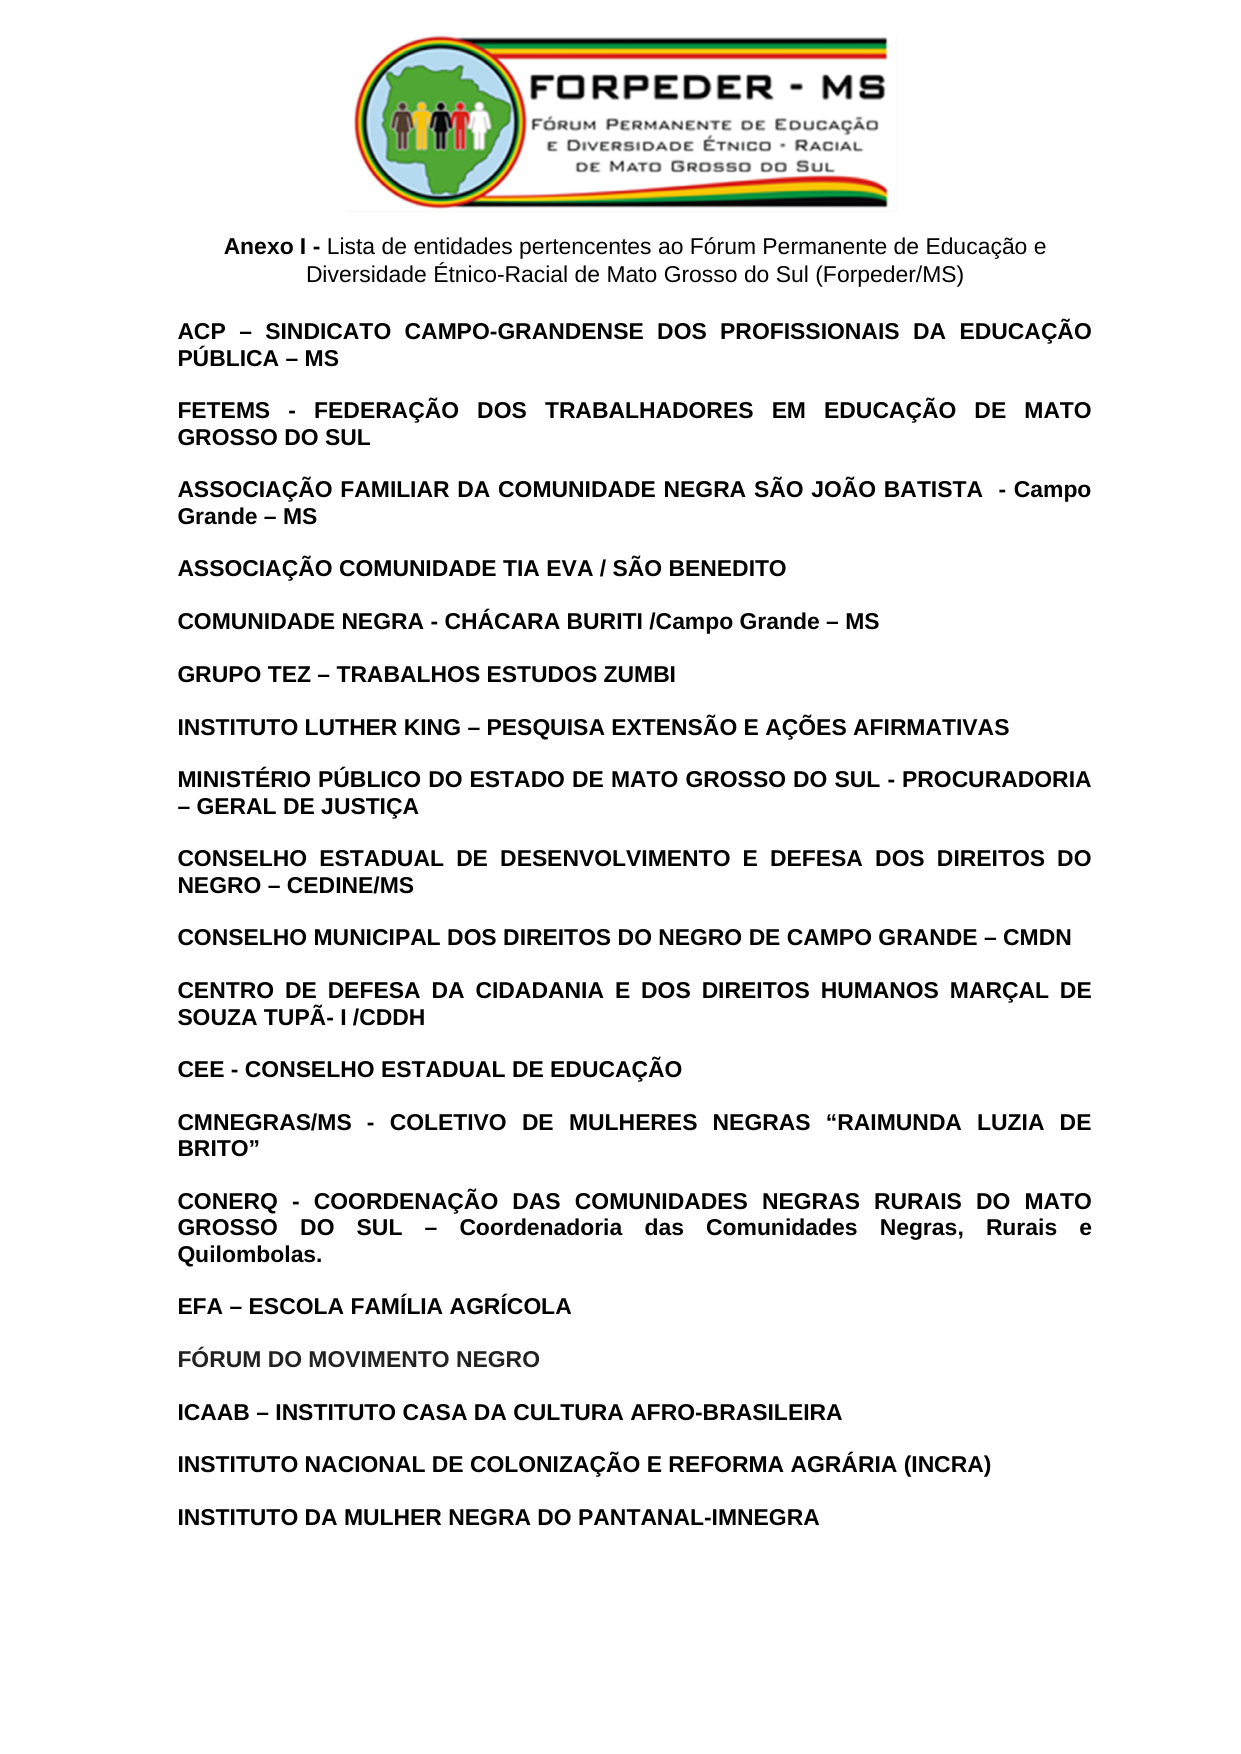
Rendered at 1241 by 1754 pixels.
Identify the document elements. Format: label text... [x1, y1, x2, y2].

text EFA – ESCOLA FAMÍLIA AGRÍCOLA [177, 1293, 1093, 1320]
text COMUNIDADE NEGRA - CHÁCARA BURITI /Campo Grande – MS [177, 608, 1093, 634]
text CONSELHO ESTADUAL DE DESENVOLVIMENTO E DEFESA DOS DIREITOS DO NEGRO – CEDINE/MS [177, 845, 1093, 898]
text ACP – SINDICATO CAMPO-GRANDENSE DOS PROFISSIONAIS DA EDUCAÇÃO PÚBLICA – MS [177, 318, 1093, 371]
text INSTITUTO DA MULHER NEGRA DO PANTANAL-IMNEGRA [177, 1504, 1093, 1531]
text CONERQ - COORDENAÇÃO DAS COMUNIDADES NEGRAS RURAIS DO MATO GROSSO DO SUL – Coordenadoria das Comunidades Negras, Rurais e Quilombolas. [177, 1188, 1093, 1267]
text MINISTÉRIO PÚBLICO DO ESTADO DE MATO GROSSO DO SUL - PROCURADORIA – GERAL DE JUSTIÇA [177, 766, 1093, 819]
text INSTITUTO NACIONAL DE COLONIZAÇÃO E REFORMA AGRÁRIA (INCRA) [177, 1451, 1093, 1478]
text GRUPO TEZ – TRABALHOS ESTUDOS ZUMBI [177, 661, 1093, 687]
text CEE - CONSELHO ESTADUAL DE EDUCAÇÃO [177, 1056, 1093, 1082]
text CONSELHO MUNICIPAL DOS DIREITOS DO NEGRO DE CAMPO GRANDE – CMDN [177, 924, 1093, 951]
text INSTITUTO LUTHER KING – PESQUISA EXTENSÃO E AÇÕES AFIRMATIVAS [177, 713, 1093, 740]
text ASSOCIAÇÃO FAMILIAR DA COMUNIDADE NEGRA SÃO JOÃO BATISTA - Campo Grande – MS [177, 476, 1093, 529]
text ICAAB – INSTITUTO CASA DA CULTURA AFRO-BRASILEIRA [177, 1399, 1093, 1425]
text FÓRUM DO MOVIMENTO NEGRO [177, 1346, 1093, 1372]
text CMNEGRAS/MS - COLETIVO DE MULHERES NEGRAS “RAIMUNDA LUZIA DE BRITO” [177, 1109, 1093, 1162]
text FETEMS - FEDERAÇÃO DOS TRABALHADORES EM EDUCAÇÃO DE MATO GROSSO DO SUL [177, 397, 1093, 450]
text Anexo I - Lista de entidades pertencentes ao Fórum Permanente de Educação e Diversidade Étnico-Racial de Mato Grosso do Sul (Forpeder/MS) [177, 233, 1093, 288]
text ASSOCIAÇÃO COMUNIDADE TIA EVA / SÃO BENEDITO [177, 555, 1093, 582]
text CENTRO DE DEFESA DA CIDADANIA E DOS DIREITOS HUMANOS MARÇAL DE SOUZA TUPÃ- I /CDDH [177, 977, 1093, 1030]
picture [346, 34, 897, 212]
